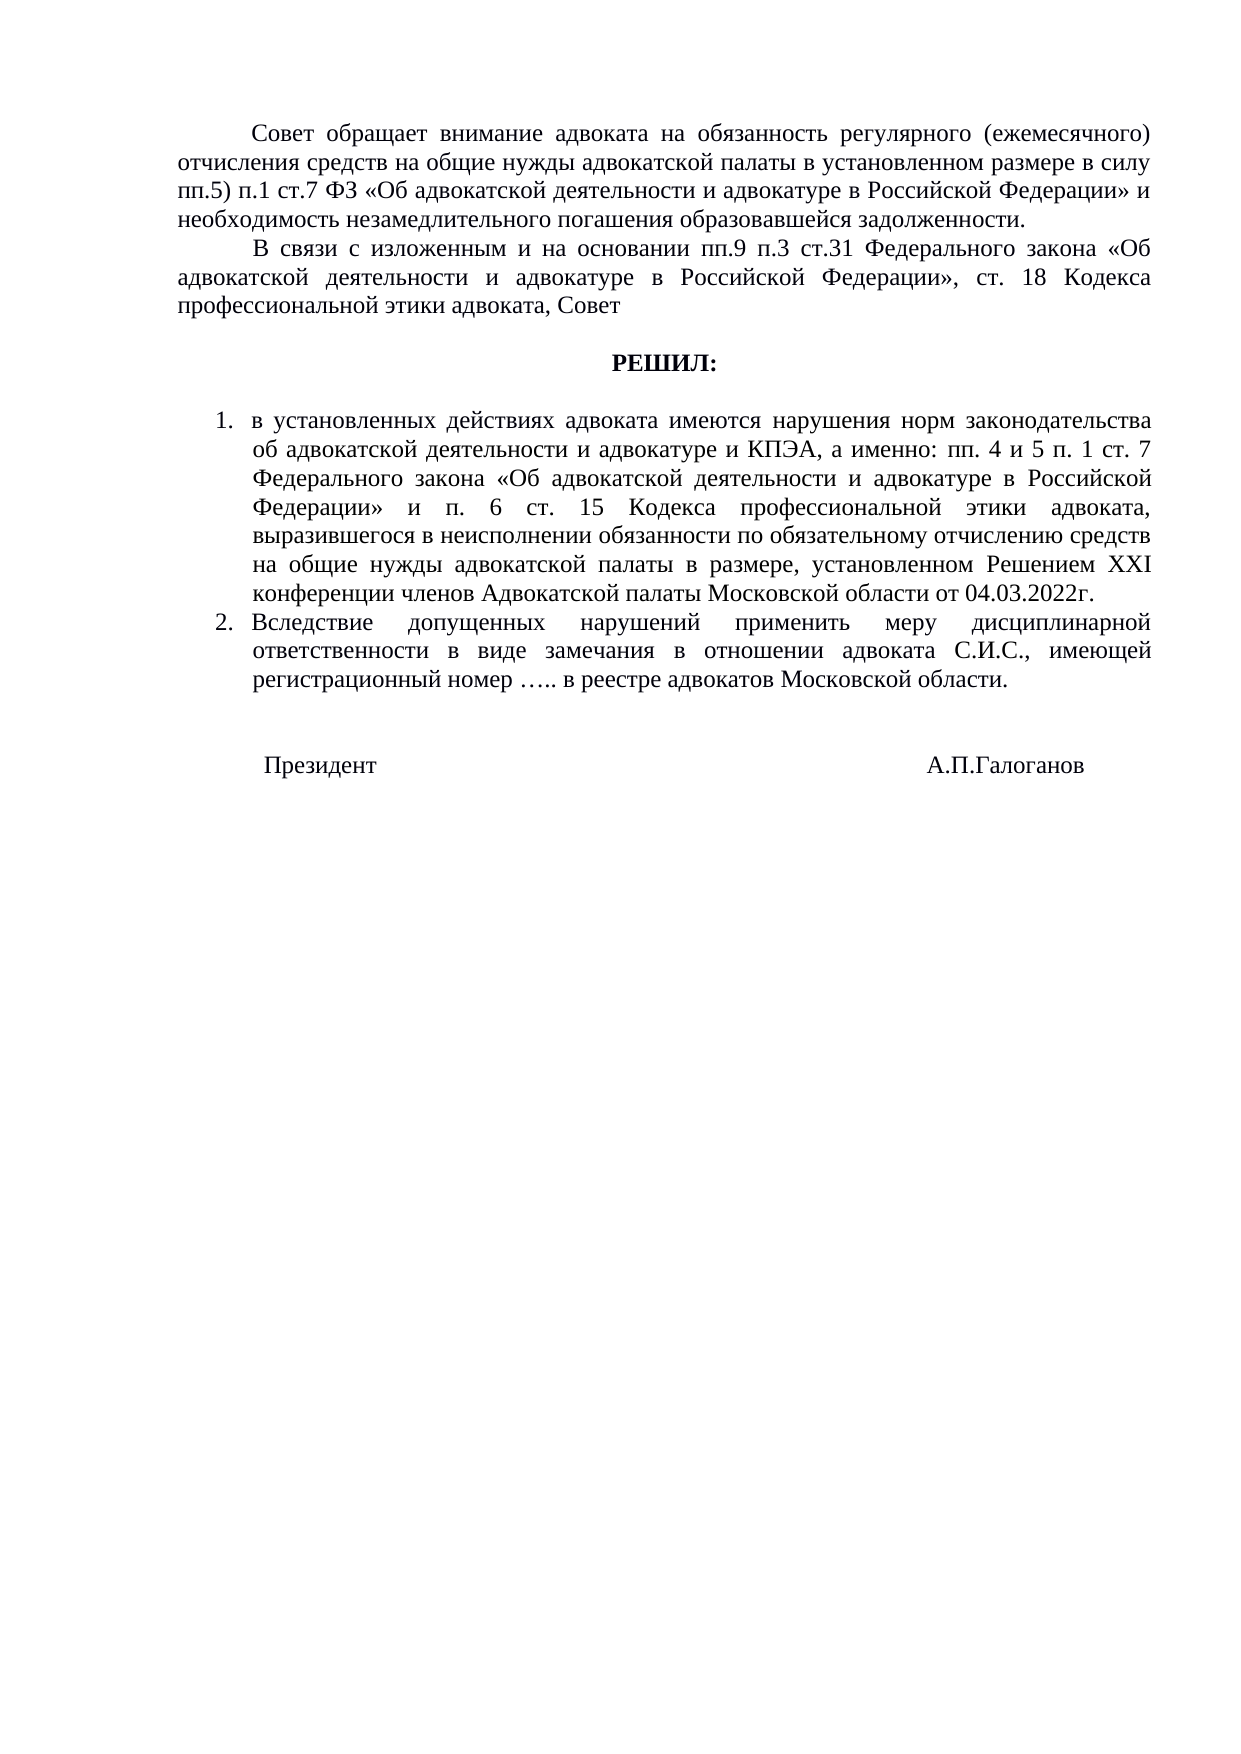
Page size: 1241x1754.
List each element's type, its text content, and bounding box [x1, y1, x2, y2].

text РЕШИЛ: [177, 348, 1152, 377]
list в установленных действиях адвоката имеются нарушения норм законодательства об адвокатской деятельности и адвокатуре и КПЭА, а именно: пп. 4 и 5 п. 1 ст. 7 Федерального закона «Об адвокатской деятельности и адвокатуре в Российской Федерации» и п. 6 ст. 15 Кодекса профессиональной этики адвоката, выразившегося в неисполнении обязанности по обязательному отчислению средств на общие нужды адвокатской палаты в размере, установленном Решением XXI конференции членов Адвокатской палаты Московской области от 04.03.2022г. [215, 406, 1152, 607]
text Совет обращает внимание адвоката на обязанность регулярного (ежемесячного) отчисления средств на общие нужды адвокатской палаты в установленном размере в силу пп.5) п.1 ст.7 ФЗ «Об адвокатской деятельности и адвокатуре в Российской Федерации» и необходимость незамедлительного погашения образовавшейся задолженности. [177, 118, 1152, 233]
list Вследствие допущенных нарушений применить меру дисциплинарной ответственности в виде замечания в отношении адвоката С.И.С., имеющей регистрационный номер ….. в реестре адвокатов Московской области. [215, 607, 1152, 693]
text Президент А.П.Галоганов [177, 751, 1152, 779]
text В связи с изложенным и на основании пп.9 п.3 ст.31 Федерального закона «Об адвокатской деятельности и адвокатуре в Российской Федерации», ст. 18 Кодекса профессиональной этики адвоката, Совет [177, 233, 1152, 319]
